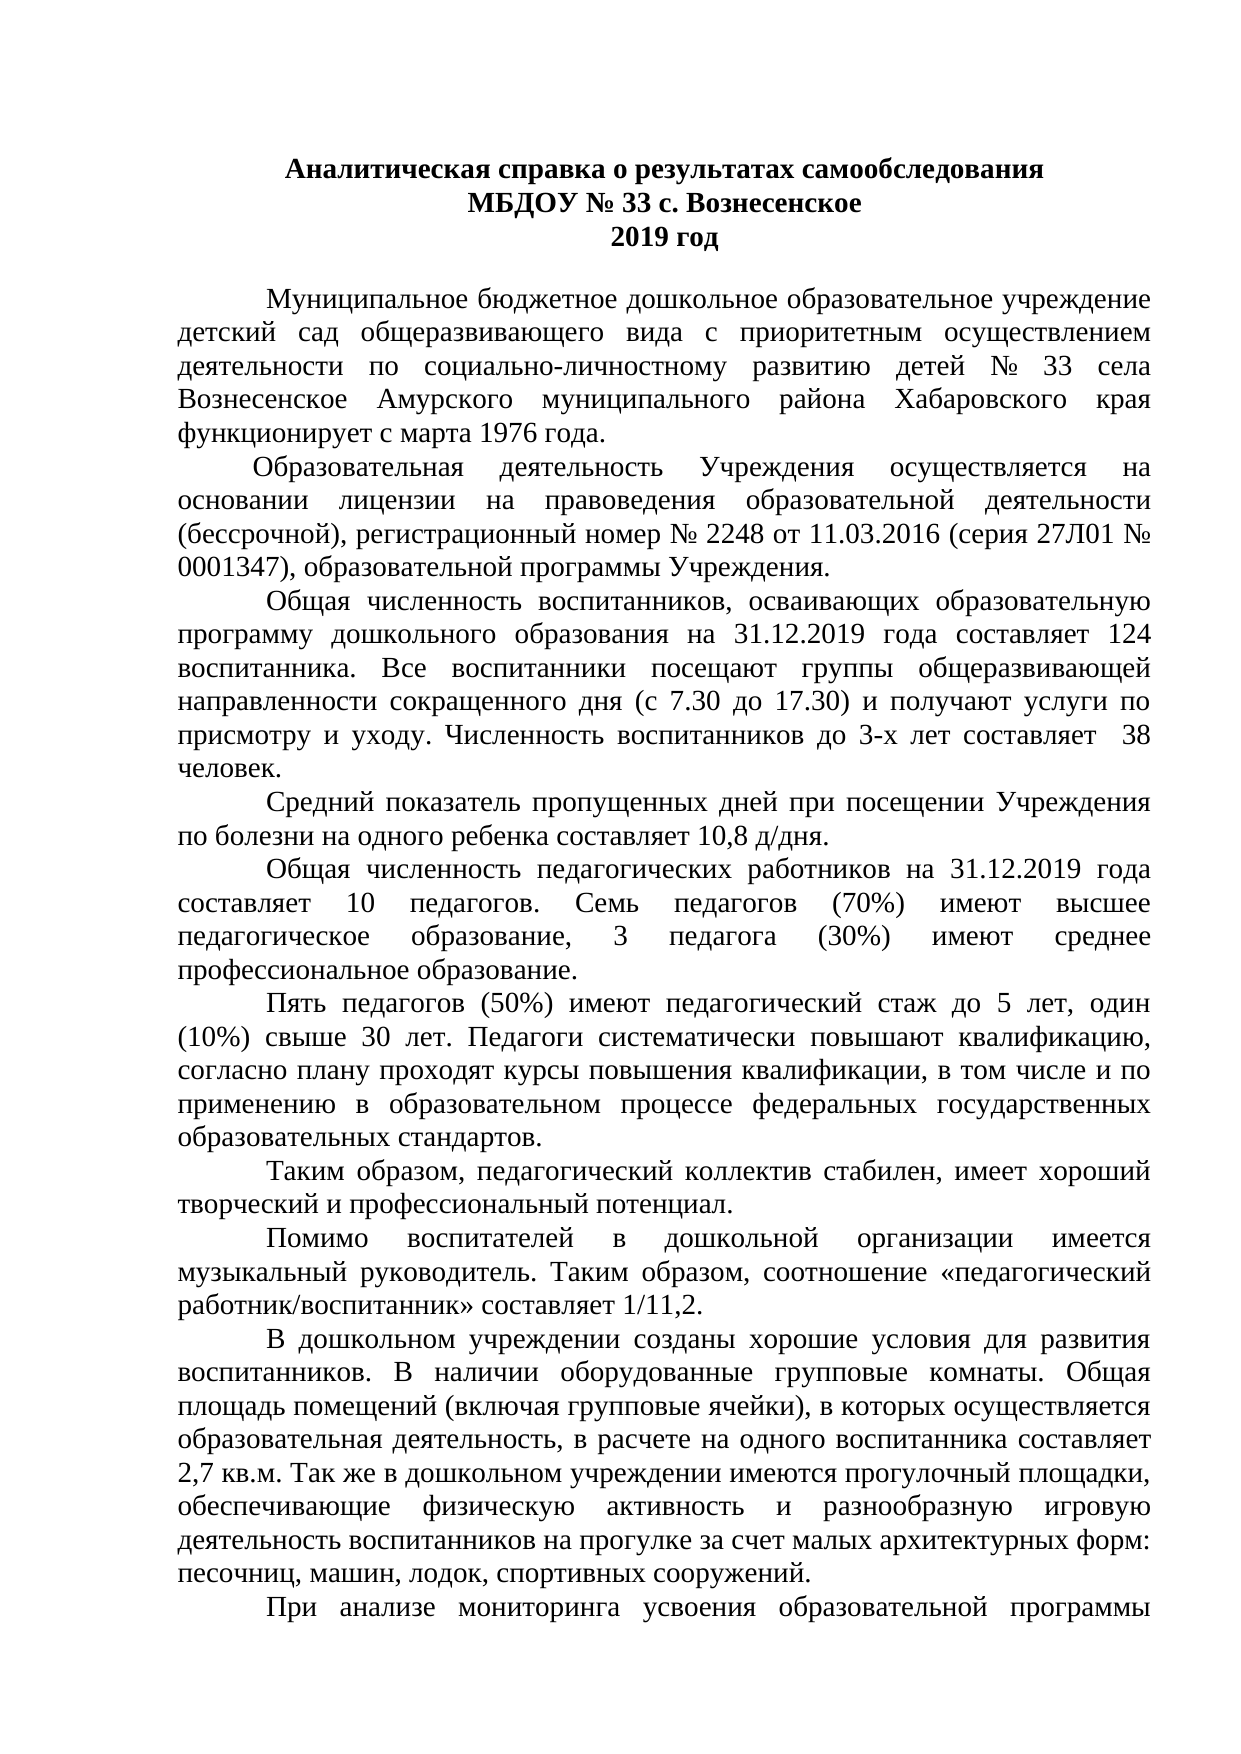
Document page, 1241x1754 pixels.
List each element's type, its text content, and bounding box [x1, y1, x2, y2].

text Пять педагогов (50%) имеют педагогический стаж до 5 лет, один (10%) свыше 30 лет. Педагоги систематически повышают квалификацию, согласно плану проходят курсы повышения квалификации, в том числе и по применению в образовательном процессе федеральных государственных образовательных стандартов. [177, 985, 1152, 1153]
text Средний показатель пропущенных дней при посещении Учреждения по болезни на одного ребенка составляет 10,8 д/дня. [177, 784, 1152, 851]
text Общая численность воспитанников, осваивающих образовательную программу дошкольного образования на 31.12.2019 года составляет 124 воспитанника. Все воспитанники посещают группы общеразвивающей направленности сокращенного дня (с 7.30 до 17.30) и получают услуги по присмотру и уходу. Численность воспитанников до 3-х лет составляет 38 человек. [177, 583, 1152, 784]
text Помимо воспитателей в дошкольной организации имеется музыкальный руководитель. Таким образом, соотношение «педагогический работник/воспитанник» составляет 1/11,2. [177, 1220, 1152, 1321]
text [177, 1589, 1152, 1623]
text Образовательная деятельность Учреждения осуществляется на основании лицензии на правоведения образовательной деятельности (бессрочной), регистрационный номер № 2248 от 11.03.2016 (серия 27Л01 № 0001347), образовательной программы Учреждения. [177, 449, 1152, 583]
text Общая численность педагогических работников на 31.12.2019 года составляет 10 педагогов. Семь педагогов (70%) имеют высшее педагогическое образование, 3 педагога (30%) имеют среднее профессиональное образование. [177, 851, 1152, 985]
text Муниципальное бюджетное дошкольное образовательное учреждение детский сад общеразвивающего вида с приоритетным осуществлением деятельности по социально-личностному развитию детей № 33 села Вознесенское Амурского муниципального района Хабаровского края функционирует с марта 1976 года. [177, 281, 1152, 449]
text В дошкольном учреждении созданы хорошие условия для развития воспитанников. В наличии оборудованные групповые комнаты. Общая площадь помещений (включая групповые ячейки), в которых осуществляется образовательная деятельность, в расчете на одного воспитанника составляет 2,7 кв.м. Так же в дошкольном учреждении имеются прогулочный площадки, обеспечивающие физическую активность и разнообразную игровую деятельность воспитанников на прогулке за счет малых архитектурных форм: песочниц, машин, лодок, спортивных сооружений. [177, 1321, 1152, 1589]
text МБДОУ № 33 с. Вознесенское [177, 185, 1152, 219]
text Таким образом, педагогический коллектив стабилен, имеет хороший творческий и профессиональный потенциал. [177, 1153, 1152, 1220]
text 2019 год [177, 219, 1152, 252]
text Аналитическая справка о результатах самообследования [177, 152, 1152, 185]
